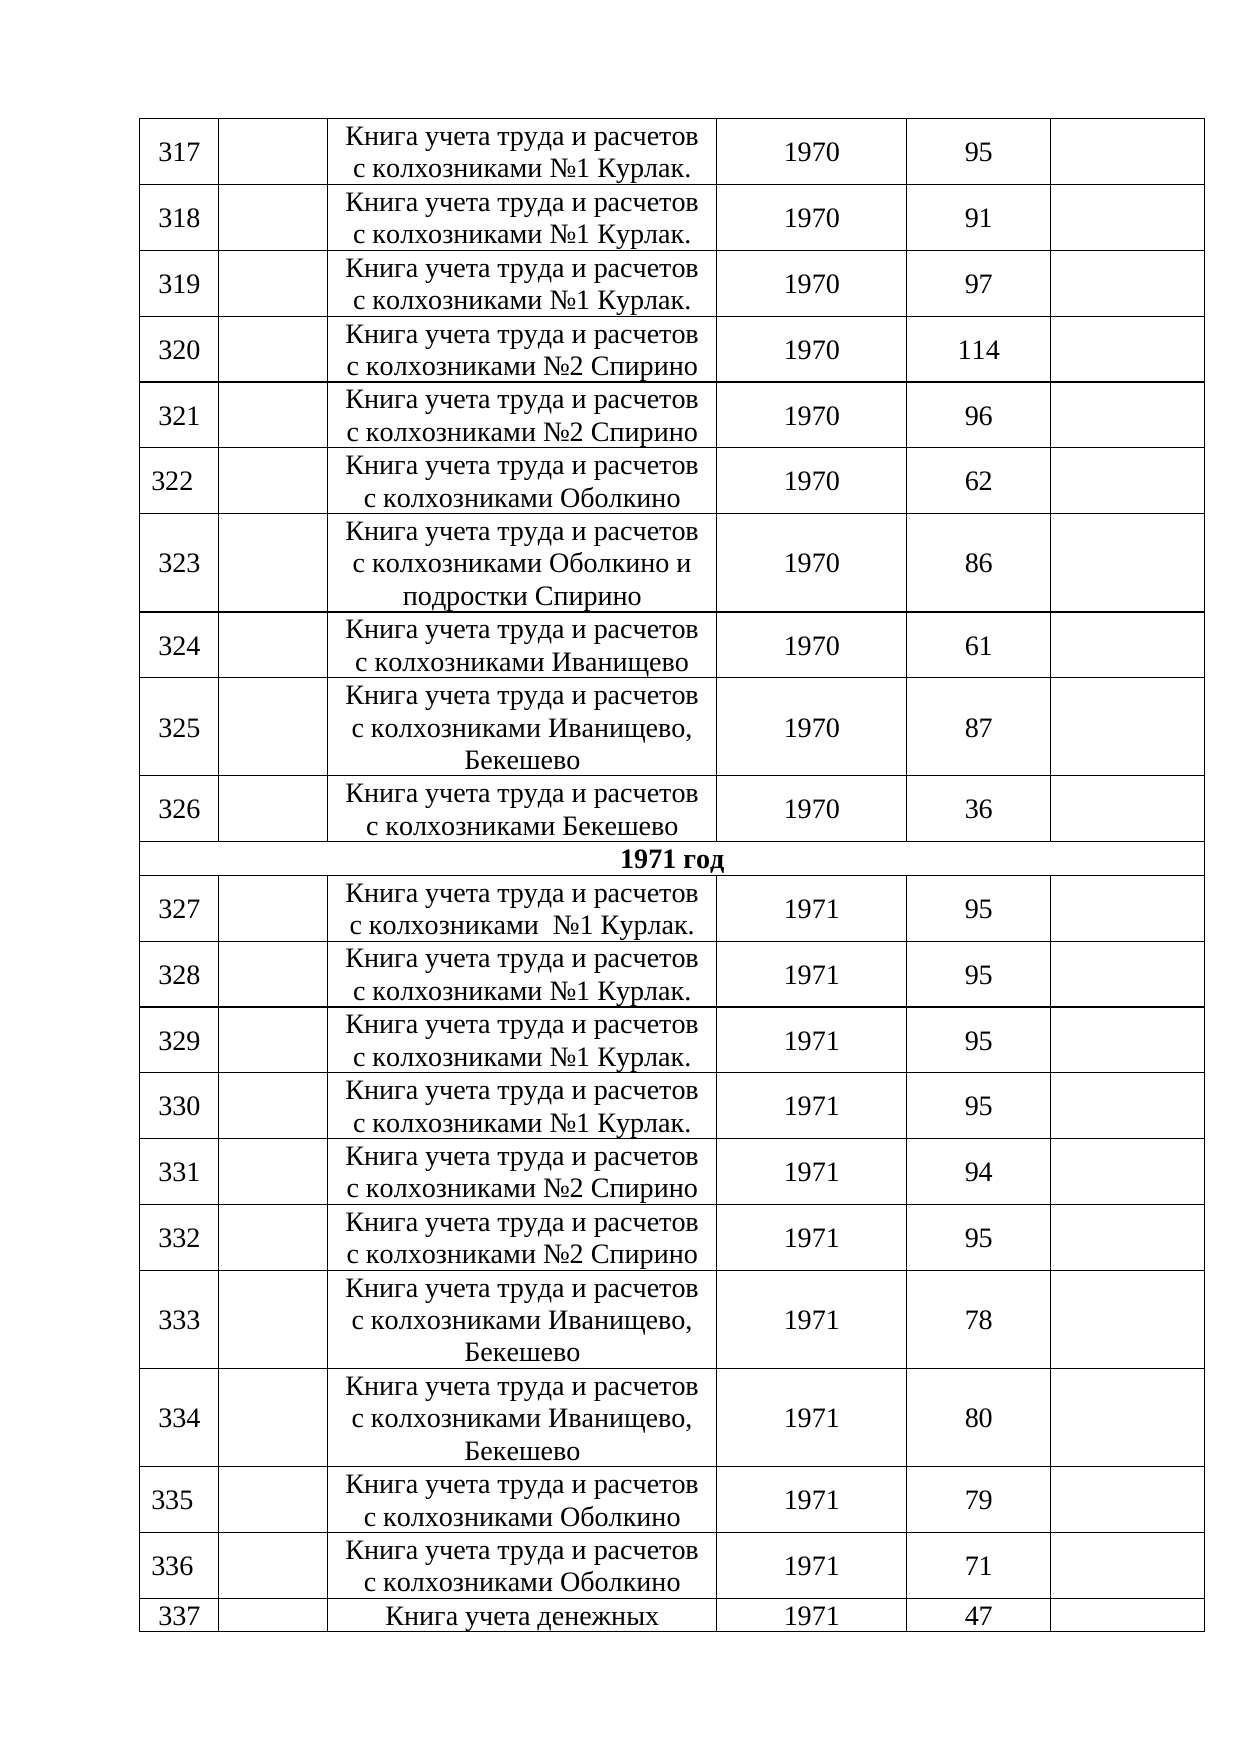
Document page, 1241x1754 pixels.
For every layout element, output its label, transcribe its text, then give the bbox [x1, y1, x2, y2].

table_cell 329 [140, 1008, 218, 1072]
table_cell 1971 [717, 1073, 906, 1138]
table_cell Книга учета труда и расчетов с колхозниками Иванищево, Бекешево [328, 1369, 716, 1466]
table_cell 1971 [717, 1139, 906, 1204]
table_cell 1970 [717, 448, 906, 513]
table_cell 328 [140, 942, 218, 1006]
table_cell 1970 [717, 613, 906, 677]
table_cell [1051, 185, 1204, 250]
table_cell 95 [907, 942, 1050, 1006]
table_cell [219, 317, 327, 381]
table_cell 1971 [717, 942, 906, 1006]
table_cell 1970 [717, 383, 906, 447]
table_cell [1051, 514, 1204, 611]
table_cell [219, 383, 327, 447]
table_cell 1970 [717, 514, 906, 611]
table_cell Книга учета труда и расчетов с колхозниками Оболкино [328, 448, 716, 513]
table_cell 96 [907, 383, 1050, 447]
table_cell Книга учета труда и расчетов с колхозниками №2 Спирино [328, 1205, 716, 1270]
table_cell 319 [140, 251, 218, 316]
table_cell 1970 [717, 317, 906, 381]
table_cell 61 [907, 613, 1050, 677]
table_cell [219, 251, 327, 316]
table_cell 78 [907, 1271, 1050, 1368]
table_cell 317 [140, 119, 218, 184]
table_cell Книга учета труда и расчетов с колхозниками №1 Курлак. [328, 942, 716, 1006]
table_cell Книга учета труда и расчетов с колхозниками Иванищево, Бекешево [328, 678, 716, 775]
table_cell Книга учета труда и расчетов с колхозниками Оболкино [328, 1467, 716, 1532]
table_cell 330 [140, 1073, 218, 1138]
table_cell 320 [140, 317, 218, 381]
table_cell [219, 1369, 327, 1466]
table_cell 1970 [717, 119, 906, 184]
table_cell [219, 1008, 327, 1072]
table_cell 97 [907, 251, 1050, 316]
table_cell 334 [140, 1369, 218, 1466]
table_cell [1051, 876, 1204, 941]
table_cell [219, 1073, 327, 1138]
table_cell 79 [907, 1467, 1050, 1532]
table_cell 95 [907, 876, 1050, 941]
table_cell [219, 678, 327, 775]
table_cell [1051, 1599, 1204, 1631]
table_cell 114 [907, 317, 1050, 381]
table_cell [1051, 1467, 1204, 1532]
table_cell 1970 [717, 185, 906, 250]
table_cell 1971 [717, 1599, 906, 1631]
table_cell [1051, 1008, 1204, 1072]
table_cell 1970 [717, 678, 906, 775]
table_cell 1971 год [140, 842, 1204, 875]
table_cell 336 [140, 1533, 218, 1598]
table_cell 95 [907, 119, 1050, 184]
table_cell [1051, 317, 1204, 381]
table_cell 95 [907, 1205, 1050, 1270]
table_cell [328, 119, 716, 184]
table_cell Книга учета труда и расчетов с колхозниками №1 Курлак. [328, 1073, 716, 1138]
table_cell 1971 [717, 1533, 906, 1598]
table_cell 323 [140, 514, 218, 611]
table_cell 335 [140, 1467, 218, 1532]
table_cell 1971 [717, 876, 906, 941]
table_cell Книга учета труда и расчетов с колхозниками №2 Спирино [328, 1139, 716, 1204]
table_cell [1051, 1139, 1204, 1204]
table_cell 87 [907, 678, 1050, 775]
table_cell [219, 776, 327, 841]
table_cell 1971 [717, 1271, 906, 1368]
table_cell Книга учета труда и расчетов с колхозниками Оболкино [328, 1533, 716, 1598]
table_cell 47 [907, 1599, 1050, 1631]
table_cell 80 [907, 1369, 1050, 1466]
table_cell 1971 [717, 1369, 906, 1466]
table_cell [219, 448, 327, 513]
table_cell 327 [140, 876, 218, 941]
table_cell [219, 119, 327, 184]
table_cell 91 [907, 185, 1050, 250]
table_cell 1970 [717, 251, 906, 316]
table_cell [219, 1599, 327, 1631]
table_cell 36 [907, 776, 1050, 841]
table_cell 1971 [717, 1467, 906, 1532]
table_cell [328, 185, 716, 250]
table_cell [219, 514, 327, 611]
table_cell [1051, 613, 1204, 677]
table_cell [219, 876, 327, 941]
table_cell [219, 942, 327, 1006]
table_cell [1051, 1073, 1204, 1138]
table_cell 95 [907, 1008, 1050, 1072]
table_cell [1051, 678, 1204, 775]
table_cell [1051, 1369, 1204, 1466]
table_cell 86 [907, 514, 1050, 611]
table_cell [1051, 383, 1204, 447]
table_cell 333 [140, 1271, 218, 1368]
table_cell Книга учета труда и расчетов с колхозниками №1 Курлак. [328, 876, 716, 941]
table_cell 71 [907, 1533, 1050, 1598]
table_cell [1051, 251, 1204, 316]
table_cell 94 [907, 1139, 1050, 1204]
table_cell Книга учета труда и расчетов с колхозниками Иванищево [328, 613, 716, 677]
table_cell [219, 1467, 327, 1532]
table_cell [219, 1139, 327, 1204]
table_cell [1051, 119, 1204, 184]
table_cell 324 [140, 613, 218, 677]
table_cell [1051, 1271, 1204, 1368]
table_cell Книга учета труда и расчетов с колхозниками Оболкино и подростки Спирино [328, 514, 716, 611]
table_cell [328, 1599, 716, 1631]
table_cell 1971 [717, 1205, 906, 1270]
table_cell 326 [140, 776, 218, 841]
table_cell 1971 [717, 1008, 906, 1072]
table_cell [219, 1533, 327, 1598]
table_cell 1970 [717, 776, 906, 841]
table_cell Книга учета труда и расчетов с колхозниками №2 Спирино [328, 317, 716, 381]
table_cell 331 [140, 1139, 218, 1204]
table_cell Книга учета труда и расчетов с колхозниками Иванищево, Бекешево [328, 1271, 716, 1368]
table_cell [219, 613, 327, 677]
table_cell [1051, 1205, 1204, 1270]
table_cell Книга учета труда и расчетов с колхозниками №2 Спирино [328, 383, 716, 447]
table_cell 62 [907, 448, 1050, 513]
table_cell 332 [140, 1205, 218, 1270]
table_cell [1051, 776, 1204, 841]
table_cell [219, 1271, 327, 1368]
table_cell Книга учета труда и расчетов с колхозниками №1 Курлак. [328, 1008, 716, 1072]
table_cell Книга учета труда и расчетов с колхозниками Бекешево [328, 776, 716, 841]
table_cell 318 [140, 185, 218, 250]
table_cell 325 [140, 678, 218, 775]
table_cell 322 [140, 448, 218, 513]
table_cell 95 [907, 1073, 1050, 1138]
table_cell [1051, 1533, 1204, 1598]
table_cell [1051, 942, 1204, 1006]
table_cell [1051, 448, 1204, 513]
table_cell 321 [140, 383, 218, 447]
table_cell [219, 185, 327, 250]
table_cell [328, 251, 716, 316]
table_cell [219, 1205, 327, 1270]
table_cell 337 [140, 1599, 218, 1631]
